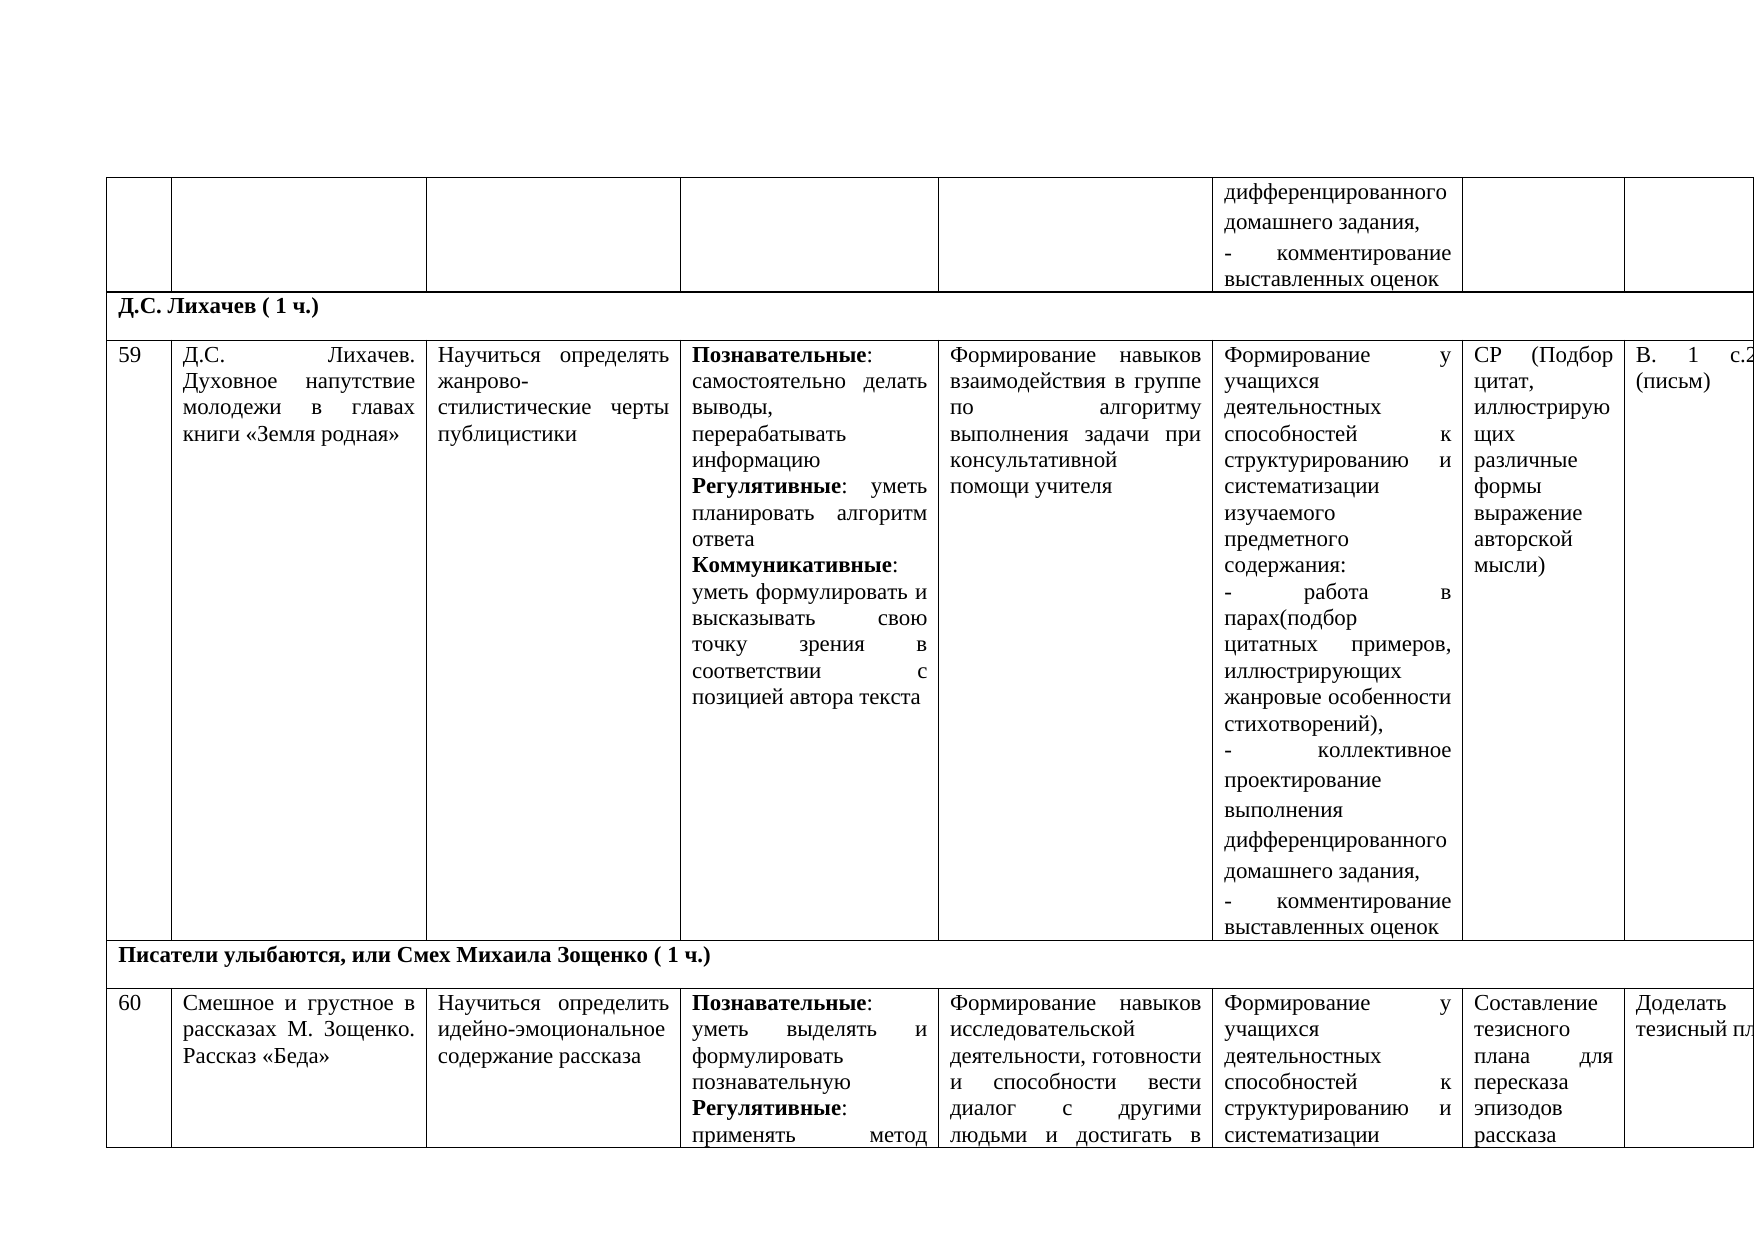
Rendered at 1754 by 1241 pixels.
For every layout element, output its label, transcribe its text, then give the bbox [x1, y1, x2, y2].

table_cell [1463, 178, 1624, 291]
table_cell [1625, 178, 1753, 291]
table_cell 58 [107, 178, 171, 291]
table_cell Д.С. Лихачев ( 1 ч.) [107, 293, 1753, 339]
table_cell Писатели улыбаются, или Смех Михаила Зощенко ( 1 ч.) [107, 941, 1753, 988]
table_cell В. 1 с.209 (письм) [1625, 341, 1753, 940]
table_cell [427, 989, 680, 1147]
table_cell 59 [107, 341, 171, 940]
table_cell Формирование у учащихся деятельностных способностей к структурированию и систематизации изучаемого предметного содержания: - работа в парах(подбор цитатных примеров, иллюстрирующих жанровые особенности стихотворений), - коллективное проектирование выполнения дифференцированного домашнего задания, - комментирование выставленных оценок [1213, 341, 1462, 940]
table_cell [1213, 989, 1462, 1147]
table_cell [939, 989, 1212, 1147]
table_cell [681, 178, 938, 291]
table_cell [172, 178, 426, 291]
table_cell Д.С. Лихачев. Духовное напутствие молодежи в главах книги «Земля родная» [172, 341, 426, 940]
table_cell Научиться определять жанрово-стилистические черты публицистики [427, 341, 680, 940]
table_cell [939, 178, 1212, 291]
table_cell 60 [107, 989, 171, 1147]
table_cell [427, 178, 680, 291]
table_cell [1213, 178, 1462, 291]
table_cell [172, 989, 426, 1147]
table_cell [681, 989, 938, 1147]
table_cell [1463, 989, 1624, 1147]
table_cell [1625, 989, 1753, 1147]
table_cell Познавательные: самостоятельно делать выводы, перерабатывать информацию Регулятивные: уметь планировать алгоритм ответа Коммуникативные: уметь формулировать и высказывать свою точку зрения в соответствии с позицией автора текста [681, 341, 938, 940]
table_cell Формирование навыков взаимодействия в группе по алгоритму выполнения задачи при консультативной помощи учителя [939, 341, 1212, 940]
table_cell СР (Подбор цитат, иллюстрирующих различные формы выражение авторской мысли) [1463, 341, 1624, 940]
